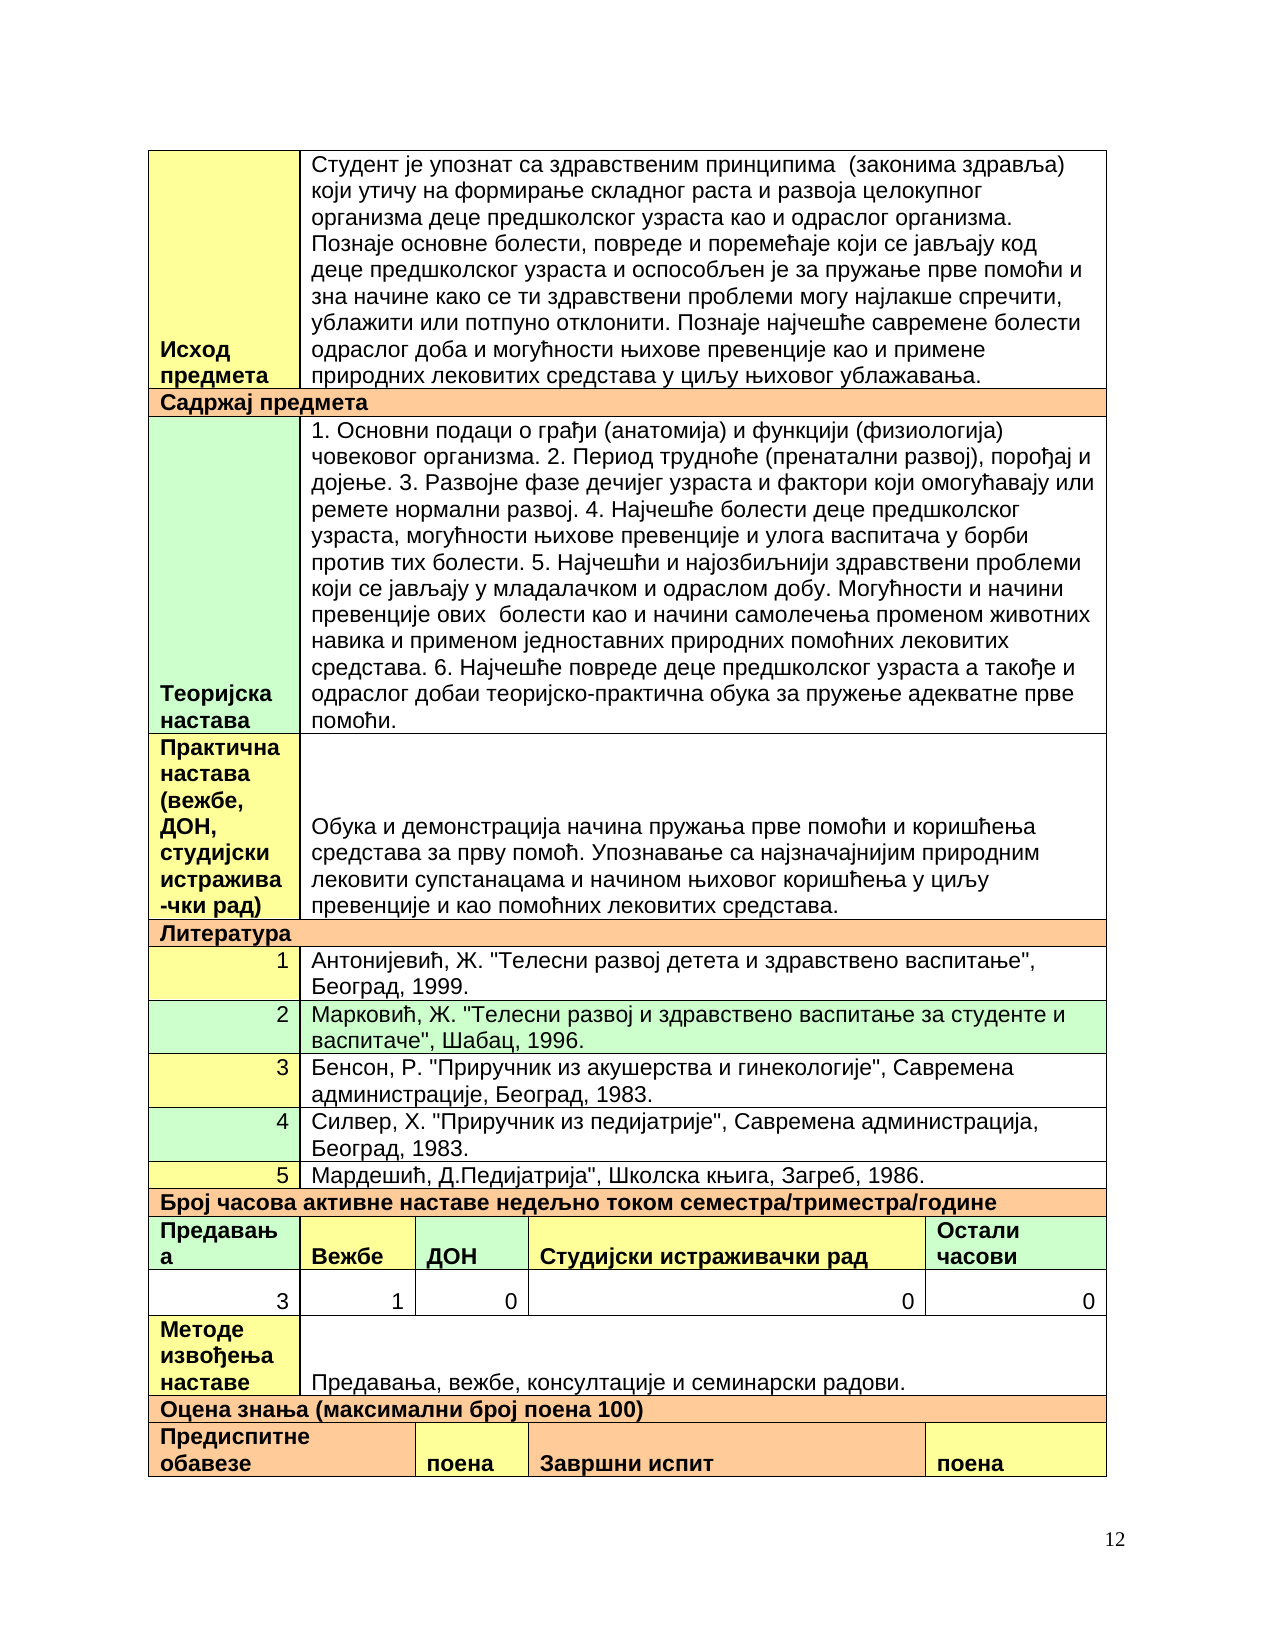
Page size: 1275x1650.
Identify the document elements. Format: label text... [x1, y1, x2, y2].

table_cell Вежбе [301, 1217, 415, 1269]
table_cell Број часова активне наставе недељно током семестра/триместра/године [149, 1189, 1106, 1216]
table_cell Завршни испит [529, 1423, 925, 1476]
table_cell Бенсон, Р. "Приручник из акушерства и гинекологије", Савремена администрације, Београд, 1983. [301, 1054, 1106, 1107]
table_cell 1. Основни подаци о грађи (анатомија) и функцији (физиологија) човековог организма. 2. Период трудноће (пренатални развој), порођај и дојење. 3. Развојне фазе дечијег узраста и фактори који омогућавају или ремете нормални развој. 4. Најчешће болести деце предшколског узраста, могућности њихове превенције и улога васпитача у борби против тих болести. 5. Најчешћи и најозбиљнији здравствени проблеми који се јављају у младалачком и одраслом добу. Могућности и начини превенције ових болести као и начини самолечења променом животних навика и применом једноставних природних помоћних лековитих средстава. 6. Најчешће повреде деце предшколског узраста а такође и одраслог добаи теоријско-практична обука за пружење адекватне прве помоћи. [301, 417, 1106, 733]
table_cell 0 [416, 1270, 528, 1315]
table_cell Остали часови [926, 1217, 1106, 1269]
table_cell Методе извођења наставе [149, 1316, 299, 1395]
table_cell Исход предмета [149, 151, 299, 388]
table_cell Садржај предмета [149, 389, 1106, 416]
table_cell Силвер, Х. "Приручник из педијатрије", Савремена администрација, Београд, 1983. [301, 1108, 1106, 1161]
table_cell 1 [149, 947, 299, 999]
table_cell Мардешић, Д.Педијатрија", Школска књига, Загреб, 1986. [301, 1162, 1106, 1188]
table_cell Теоријска настава [149, 417, 299, 733]
table_cell Обука и демонстрација начина пружања прве помоћи и коришћења средстава за прву помоћ. Упознавање са најзначајнијим природним лековити супстанацама и начином њиховог коришћења у циљу превенције и као помоћних лековитих средстава. [301, 734, 1106, 918]
table_cell поена [416, 1423, 528, 1476]
table_cell 0 [529, 1270, 925, 1315]
table_cell 2 [149, 1001, 299, 1053]
table_cell поена [926, 1423, 1106, 1476]
table_cell Предавања, вежбе, консултације и семинарски радови. [301, 1316, 1106, 1395]
table_cell 1 [301, 1270, 415, 1315]
table_cell Предиспитне обавезе [149, 1423, 415, 1476]
table_cell Практична настава (вежбе, ДОН, студијски истражива-чки рад) [149, 734, 299, 918]
table_cell ДОН [416, 1217, 528, 1269]
table_cell 5 [149, 1162, 299, 1188]
table_cell Антонијевић, Ж. "Телесни развој детета и здравствено васпитање", Београд, 1999. [301, 947, 1106, 999]
table_cell Литература [149, 920, 1106, 946]
table_cell 4 [149, 1108, 299, 1161]
table_cell Предавања [149, 1217, 299, 1269]
table_cell Студент је упознат са здравственим принципима (законима здравља) који утичу на формирање складног раста и развоја целокупног организма деце предшколског узраста као и одраслог организма. Познаје основне болести, повреде и поремећаје који се јављају код деце предшколског узраста и оспособљен је за пружање прве помоћи и зна начине како се ти здравствени проблеми могу најлакше спречити, ублажити или потпуно отклонити. Познаје најчешће савремене болести одраслог доба и могућности њихове превенције као и примене природних лековитих средстава у циљу њиховог ублажавања. [301, 151, 1106, 388]
table_cell 0 [926, 1270, 1106, 1315]
table_cell 3 [149, 1054, 299, 1107]
table_cell Оцена знања (максимални број поена 100) [149, 1396, 1106, 1422]
table_cell Студијски истраживачки рад [529, 1217, 925, 1269]
table_cell Марковић, Ж. "Телесни развој и здравствено васпитање за студенте и васпитаче", Шабац, 1996. [301, 1001, 1106, 1053]
table_cell 3 [149, 1270, 299, 1315]
